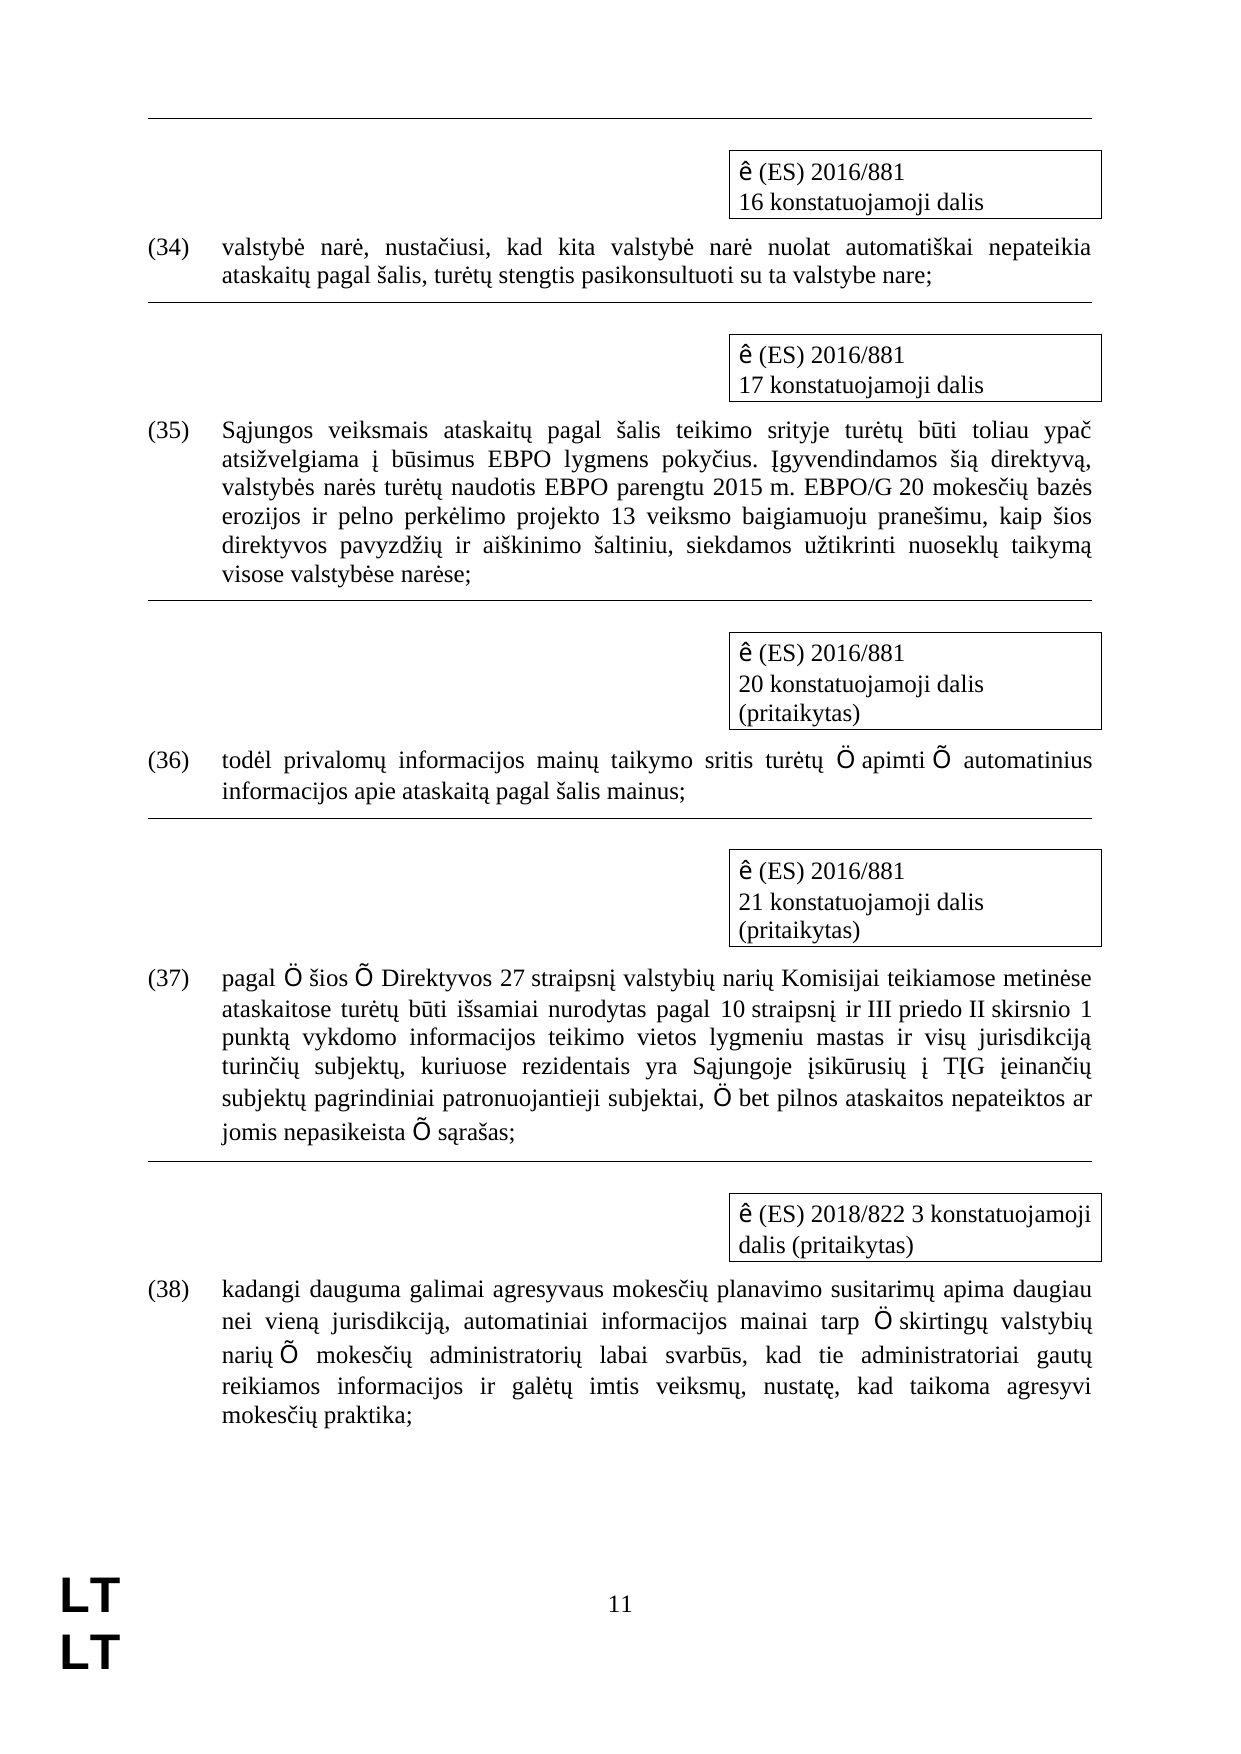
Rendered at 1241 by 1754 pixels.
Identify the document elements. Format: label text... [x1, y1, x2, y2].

text (37) pagal Ö šios Õ Direktyvos 27 straipsnį valstybių narių Komisijai teikiamose metinėse ataskaitose turėtų būti išsamiai nurodytas pagal 10 straipsnį ir III priedo II skirsnio 1 punktą vykdomo informacijos teikimo vietos lygmeniu mastas ir visų jurisdikciją turinčių subjektų, kuriuose rezidentais yra Sąjungoje įsikūrusių į TĮG įeinančių subjektų pagrindiniai patronuojantieji subjektai, Ö bet pilnos ataskaitos nepateiktos ar jomis nepasikeista Õ sąrašas; [148, 960, 1092, 1148]
text (36) todėl privalomų informacijos mainų taikymo sritis turėtų Ö apimti Õ automatinius informacijos apie ataskaitą pagal šalis mainus; [148, 742, 1092, 805]
text (34) valstybė narė, nustačiusi, kad kita valstybė narė nuolat automatiškai nepateikia ataskaitų pagal šalis, turėtų stengtis pasikonsultuoti su ta valstybe nare; [148, 232, 1092, 289]
text (35) Sąjungos veiksmais ataskaitų pagal šalis teikimo srityje turėtų būti toliau ypač atsižvelgiama į būsimus EBPO lygmens pokyčius. Įgyvendindamos šią direktyvą, valstybės narės turėtų naudotis EBPO parengtu 2015 m. EBPO/G 20 mokesčių bazės erozijos ir pelno perkėlimo projekto 13 veiksmo baigiamuoju pranešimu, kaip šios direktyvos pavyzdžių ir aiškinimo šaltiniu, siekdamos užtikrinti nuoseklų taikymą visose valstybėse narėse; [148, 415, 1092, 587]
text (38) kadangi dauguma galimai agresyvaus mokesčių planavimo susitarimų apima daugiau nei vieną jurisdikciją, automatiniai informacijos mainai tarp Ö skirtingų valstybių narių Õ mokesčių administratorių labai svarbūs, kad tie administratoriai gautų reikiamos informacijos ir galėtų imtis veiksmų, nustatę, kad taikoma agresyvi mokesčių praktika; [148, 1274, 1092, 1428]
text ê (ES) 2016/881 17 konstatuojamoji dalis [730, 335, 1101, 401]
text ê (ES) 2018/822 3 konstatuojamoji dalis (pritaikytas) [730, 1194, 1101, 1261]
text ê (ES) 2016/881 20 konstatuojamoji dalis (pritaikytas) [730, 633, 1101, 729]
text ê (ES) 2016/881 16 konstatuojamoji dalis [730, 151, 1101, 218]
text ê (ES) 2016/881 21 konstatuojamoji dalis (pritaikytas) [730, 850, 1101, 946]
